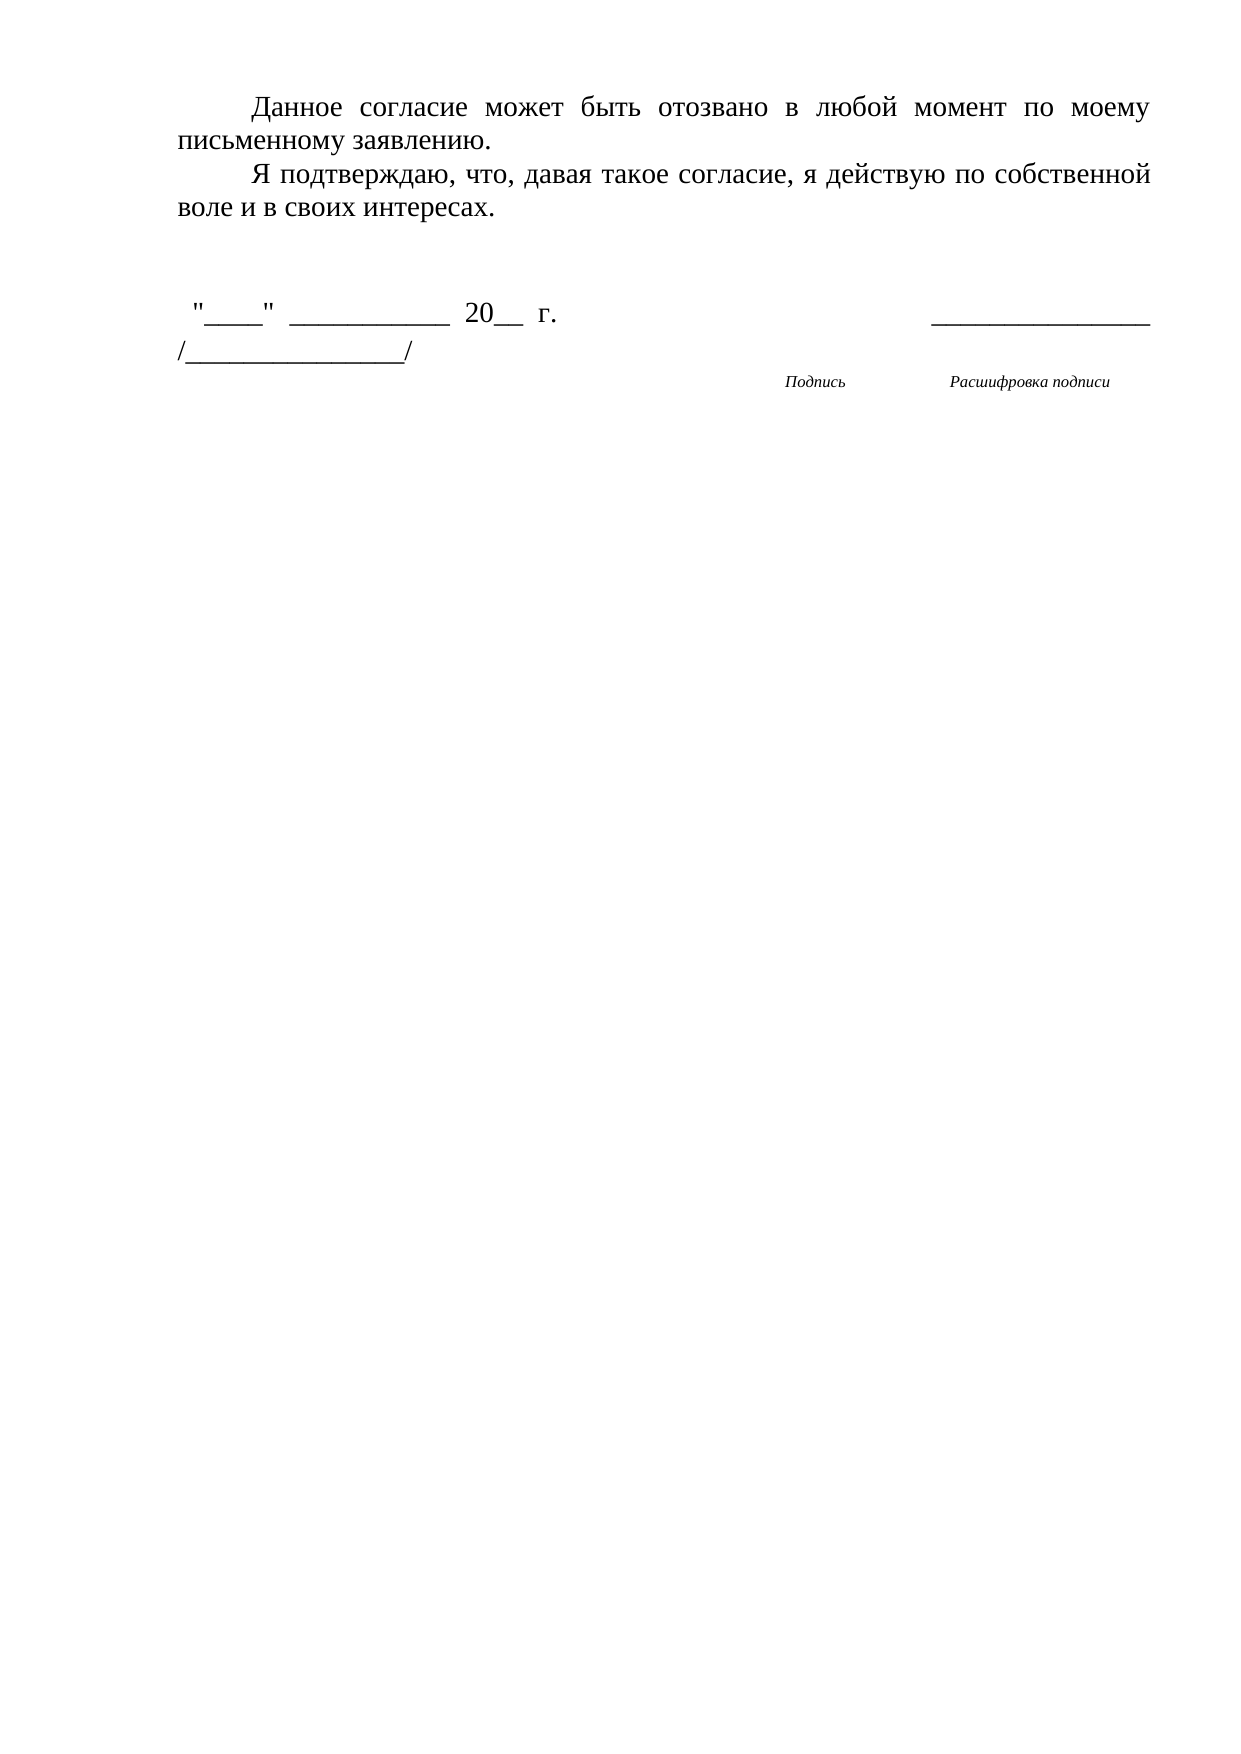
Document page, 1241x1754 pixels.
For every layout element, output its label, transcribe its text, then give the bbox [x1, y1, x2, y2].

text "____" ___________ 20__ г. _______________ /_______________/ [177, 295, 1152, 367]
text Подпись Расшифровка подписи [177, 372, 1152, 391]
text Я подтверждаю, что, давая такое согласие, я действую по собственной воле и в своих интересах. [177, 156, 1152, 223]
text Данное согласие может быть отозвано в любой момент по моему письменному заявлению. [177, 89, 1152, 156]
